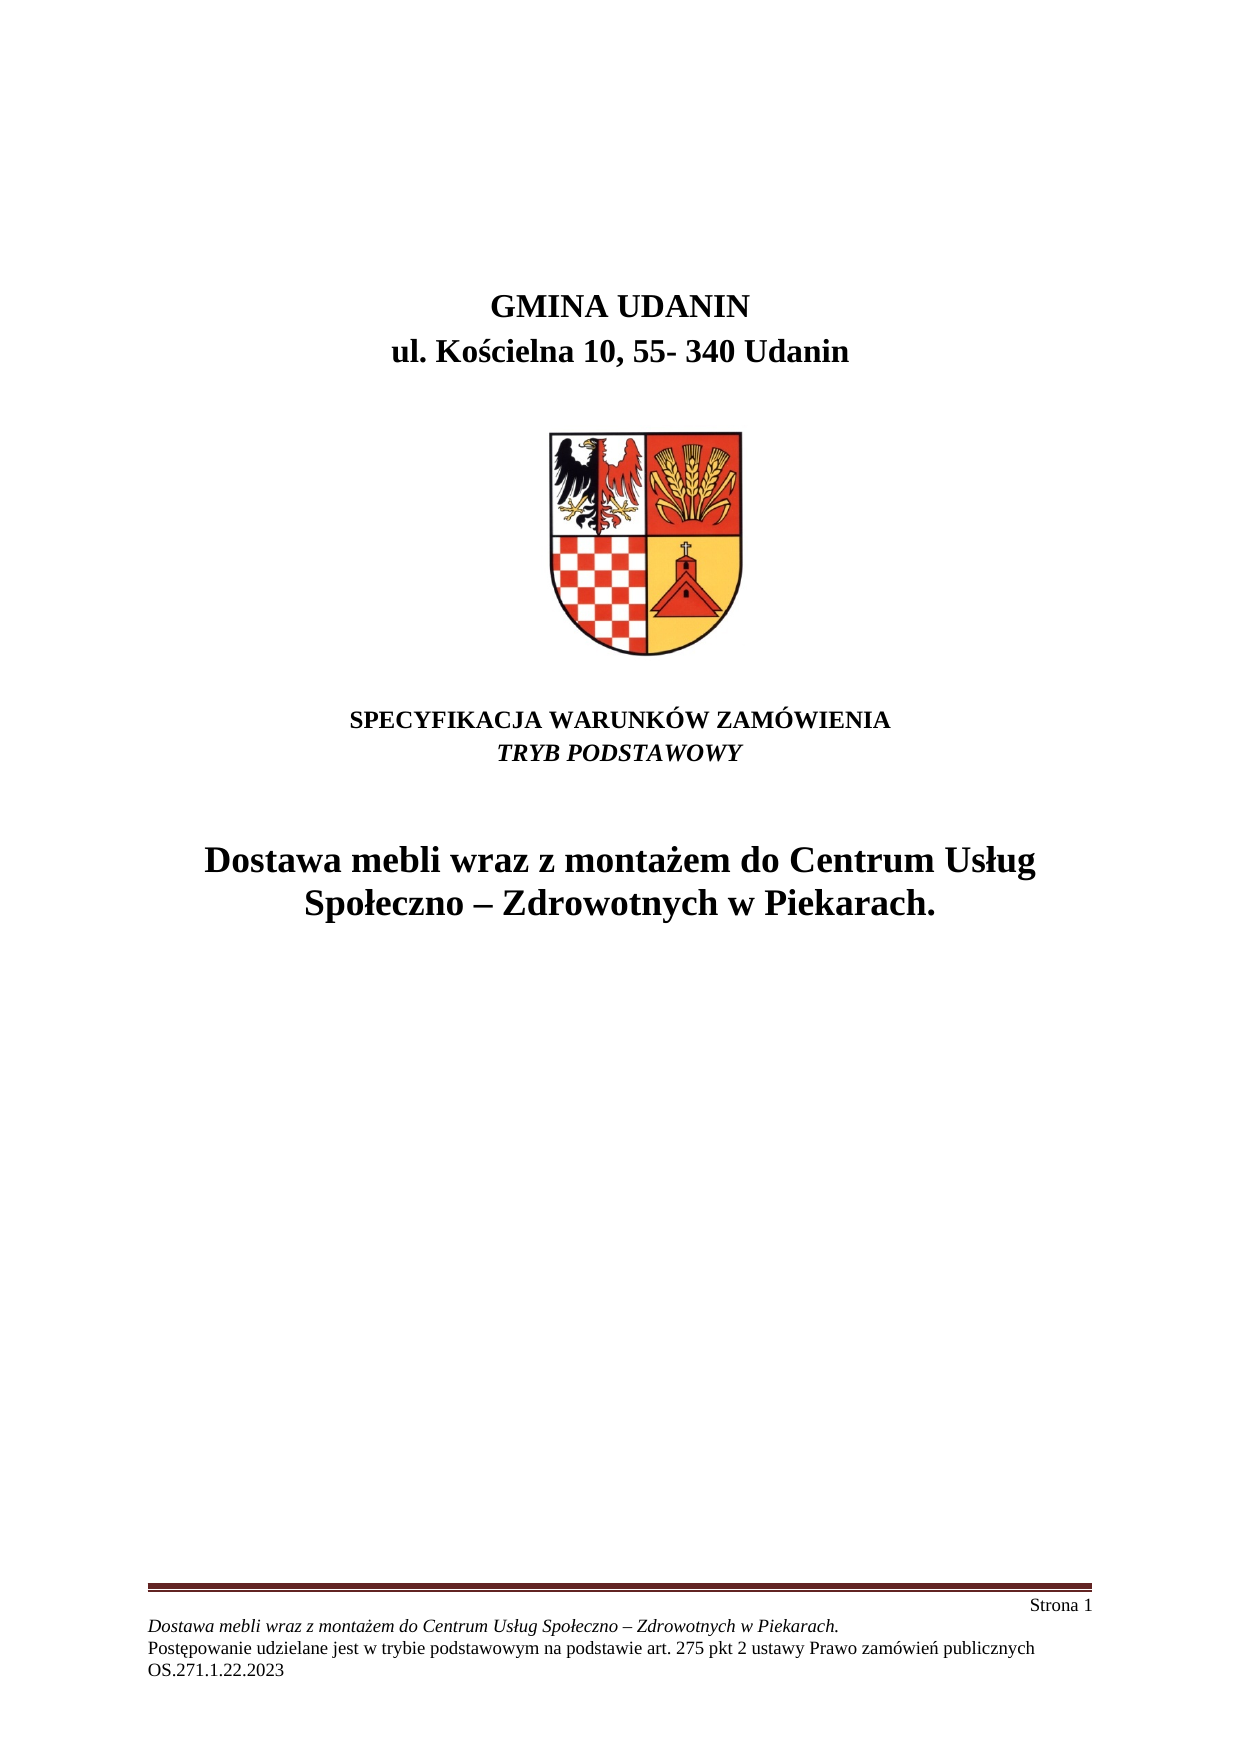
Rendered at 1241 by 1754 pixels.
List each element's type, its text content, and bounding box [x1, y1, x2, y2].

text Dostawa mebli wraz z montażem do Centrum Usług Społeczno – Zdrowotnych w Piekarach. [148, 837, 1092, 923]
picture [541, 425, 749, 664]
text ul. Kościelna 10, 55- 340 Udanin [148, 331, 1092, 369]
text GMINA UDANIN [148, 287, 1092, 325]
text SPECYFIKACJA WARUNKÓW ZAMÓWIENIA [148, 705, 1092, 734]
text TRYB PODSTAWOWY [148, 738, 1092, 767]
